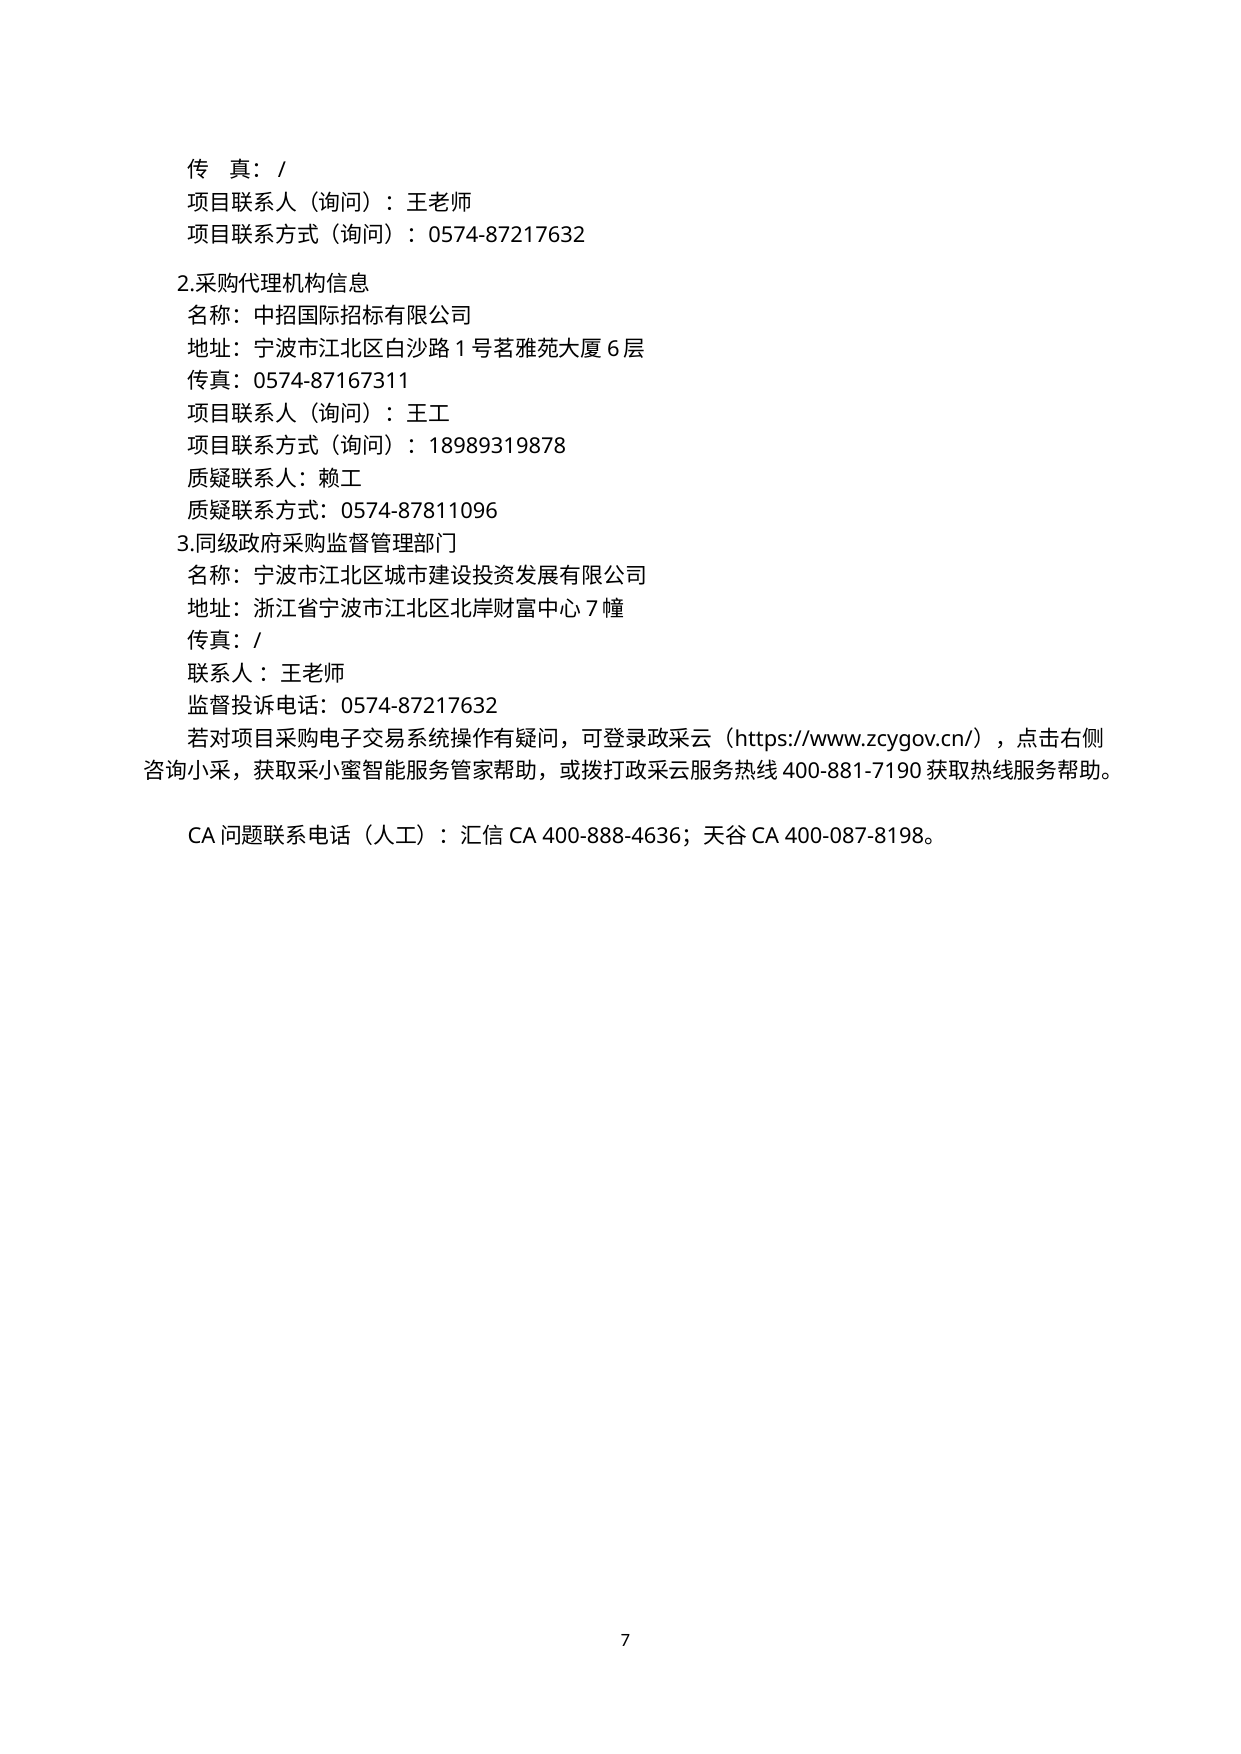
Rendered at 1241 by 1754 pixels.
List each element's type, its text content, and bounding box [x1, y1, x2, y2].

text 项目联系方式（询问）：18989319878 [144, 428, 1106, 460]
text 2.采购代理机构信息 [144, 265, 1106, 298]
text 地址：宁波市江北区白沙路1号茗雅苑大厦6层 [144, 330, 1106, 363]
text 传 真： / [144, 152, 1106, 184]
text 联系人 ：王老师 [144, 655, 1106, 688]
text 项目联系方式（询问）：0574-87217632 [144, 217, 1106, 249]
list CA问题联系电话（人工）：汇信CA 400-888-4636；天谷CA 400-087-8198。 [144, 818, 1106, 850]
text 监督投诉电话：0574-87217632 [144, 688, 1106, 720]
text 传真：/ [144, 623, 1106, 655]
text 3.同级政府采购监督管理部门 [144, 525, 1106, 558]
text 地址：浙江省宁波市江北区北岸财富中心7幢 [144, 590, 1106, 623]
text 项目联系人（询问）：王老师 [144, 184, 1106, 217]
text 名称：中招国际招标有限公司 [144, 298, 1106, 330]
text 质疑联系人：赖工 [144, 460, 1106, 493]
text 若对项目采购电子交易系统操作有疑问，可登录政采云（https://www.zcygov.cn/），点击右侧咨询小采，获取采小蜜智能服务管家帮助，或拨打政采云服务热线400-881-7190获取热线服务帮助。 [144, 720, 1106, 818]
text 名称：宁波市江北区城市建设投资发展有限公司 [144, 558, 1106, 590]
text 传真：0574-87167311 [144, 363, 1106, 395]
text 质疑联系方式：0574-87811096 [187, 493, 1106, 525]
text 项目联系人（询问）：王工 [144, 395, 1106, 428]
